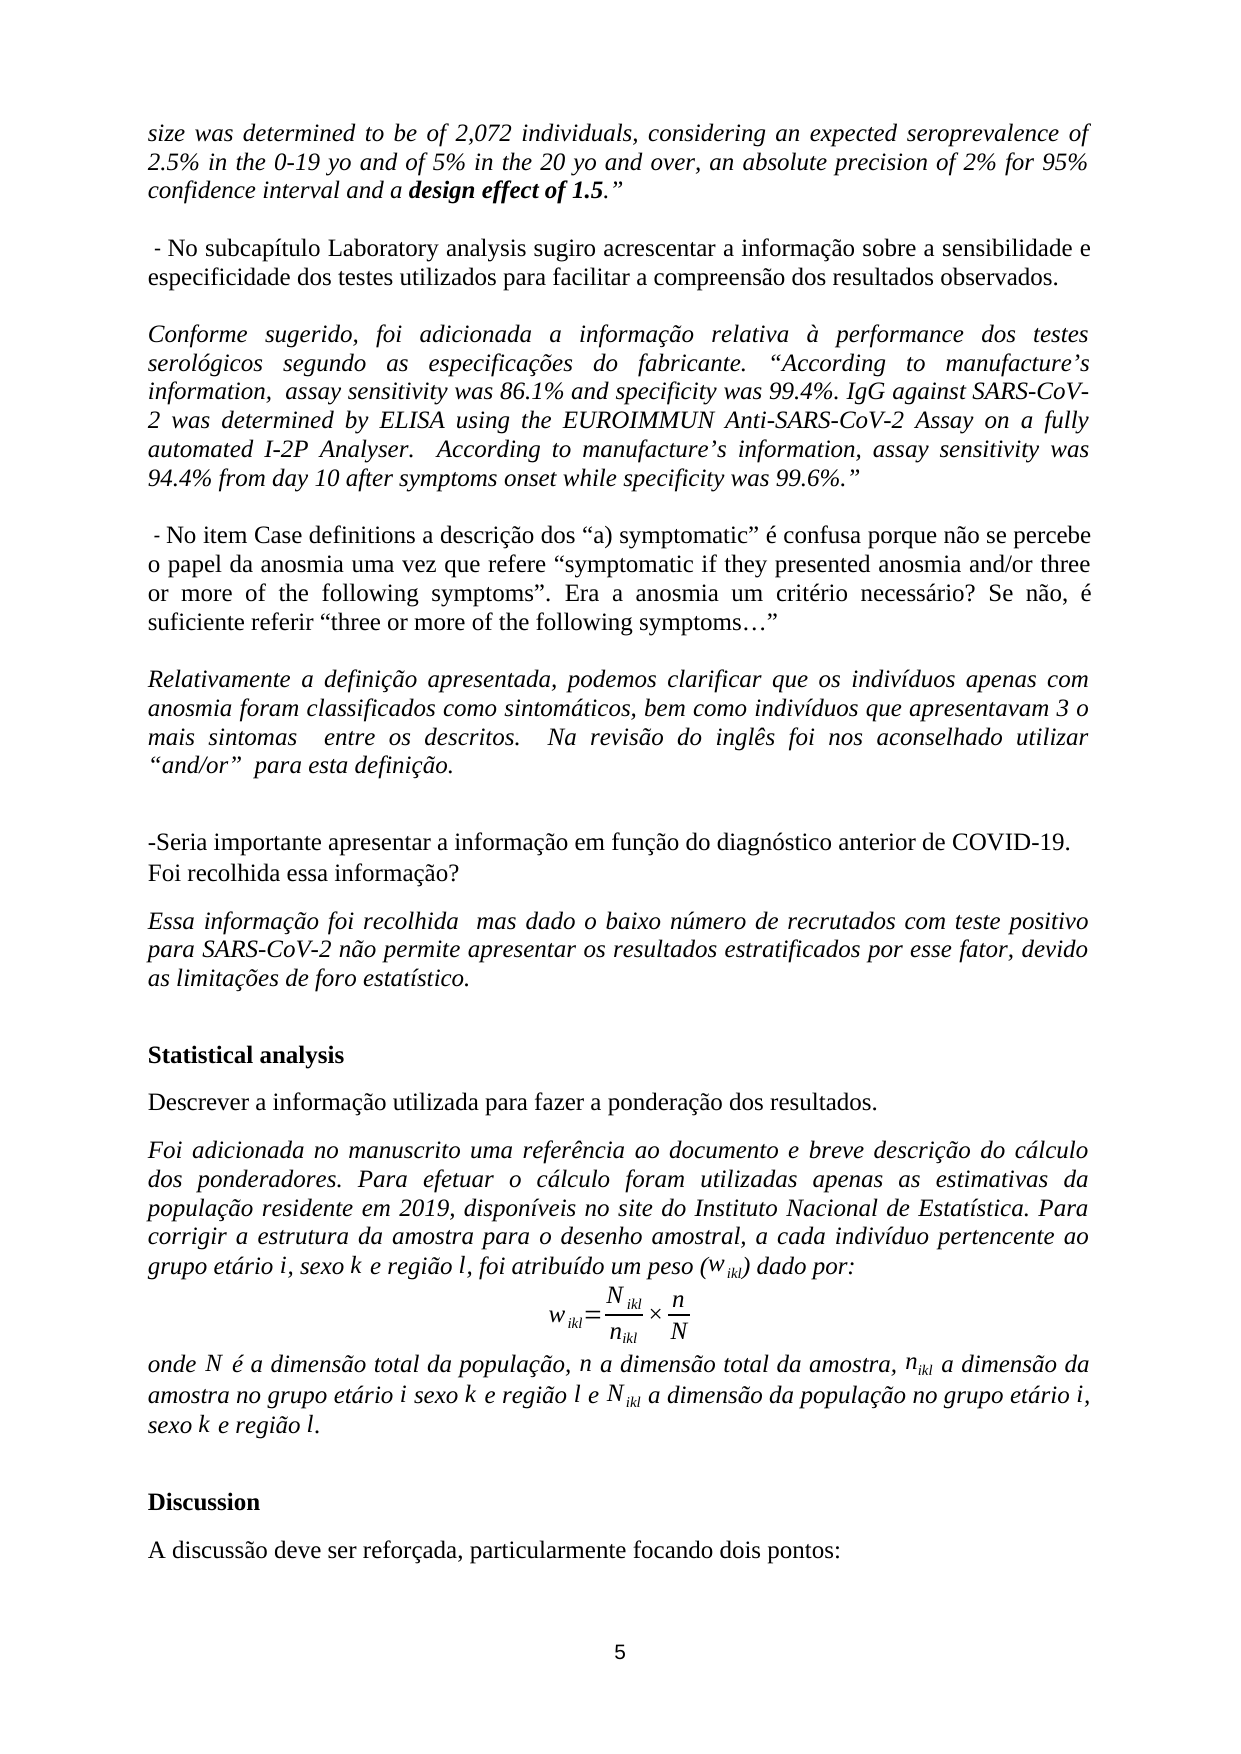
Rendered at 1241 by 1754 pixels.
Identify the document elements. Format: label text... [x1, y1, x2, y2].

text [148, 118, 1092, 204]
text Descrever a informação utilizada para fazer a ponderação dos resultados. [148, 1087, 1092, 1116]
text Statistical analysis [148, 1040, 1092, 1068]
text Relativamente a definição apresentada, podemos clarificar que os indivíduos apenas com anosmia foram classificados como sintomáticos, bem como indivíduos que apresentavam 3 o mais sintomas entre os descritos. Na revisão do inglês foi nos aconselhado utilizar “and/or” para esta definição. [148, 664, 1092, 779]
text Conforme sugerido, foi adicionada a informação relativa à performance dos testes serológicos segundo as especificações do fabricante. “According to manufacture’s information, assay sensitivity was 86.1% and specificity was 99.4%. IgG against SARS-CoV-2 was determined by ELISA using the EUROIMMUN Anti-SARS-CoV-2 Assay on a fully automated I-2P Analyser. According to manufacture’s information, assay sensitivity was 94.4% from day 10 after symptoms onset while specificity was 99.6%.” [148, 319, 1092, 491]
text onde é a dimensão total da população, a dimensão total da amostra, a dimensão da amostra no grupo etário sexo e região e a dimensão da população no grupo etário , sexo e região . [148, 1348, 1092, 1439]
text - No item Case definitions a descrição dos “a) symptomatic” é confusa porque não se percebe o papel da anosmia uma vez que refere “symptomatic if they presented anosmia and/or three or more of the following symptoms”. Era a anosmia um critério necessário? Se não, é suficiente referir “three or more of the following symptoms…” [148, 520, 1092, 636]
text - No subcapítulo Laboratory analysis sugiro acrescentar a informação sobre a sensibilidade e especificidade dos testes utilizados para facilitar a compreensão dos resultados observados. [148, 233, 1092, 291]
text Discussion [148, 1487, 1092, 1516]
text Foi adicionada no manuscrito uma referência ao documento e breve descrição do cálculo dos ponderadores. Para efetuar o cálculo foram utilizadas apenas as estimativas da população residente em 2019, disponíveis no site do Instituto Nacional de Estatística. Para corrigir a estrutura da amostra para o desenho amostral, a cada indivíduo pertencente ao grupo etário , sexo e região , foi atribuído um peso () dado por: [148, 1135, 1092, 1281]
text Essa informação foi recolhida mas dado o baixo número de recrutados com teste positivo para SARS-CoV-2 não permite apresentar os resultados estratificados por esse fator, devido as limitações de foro estatístico. [148, 906, 1092, 992]
text -Seria importante apresentar a informação em função do diagnóstico anterior de COVID-19. Foi recolhida essa informação? [148, 827, 1092, 887]
text A discussão deve ser reforçada, particularmente focando dois pontos: [148, 1535, 1092, 1563]
